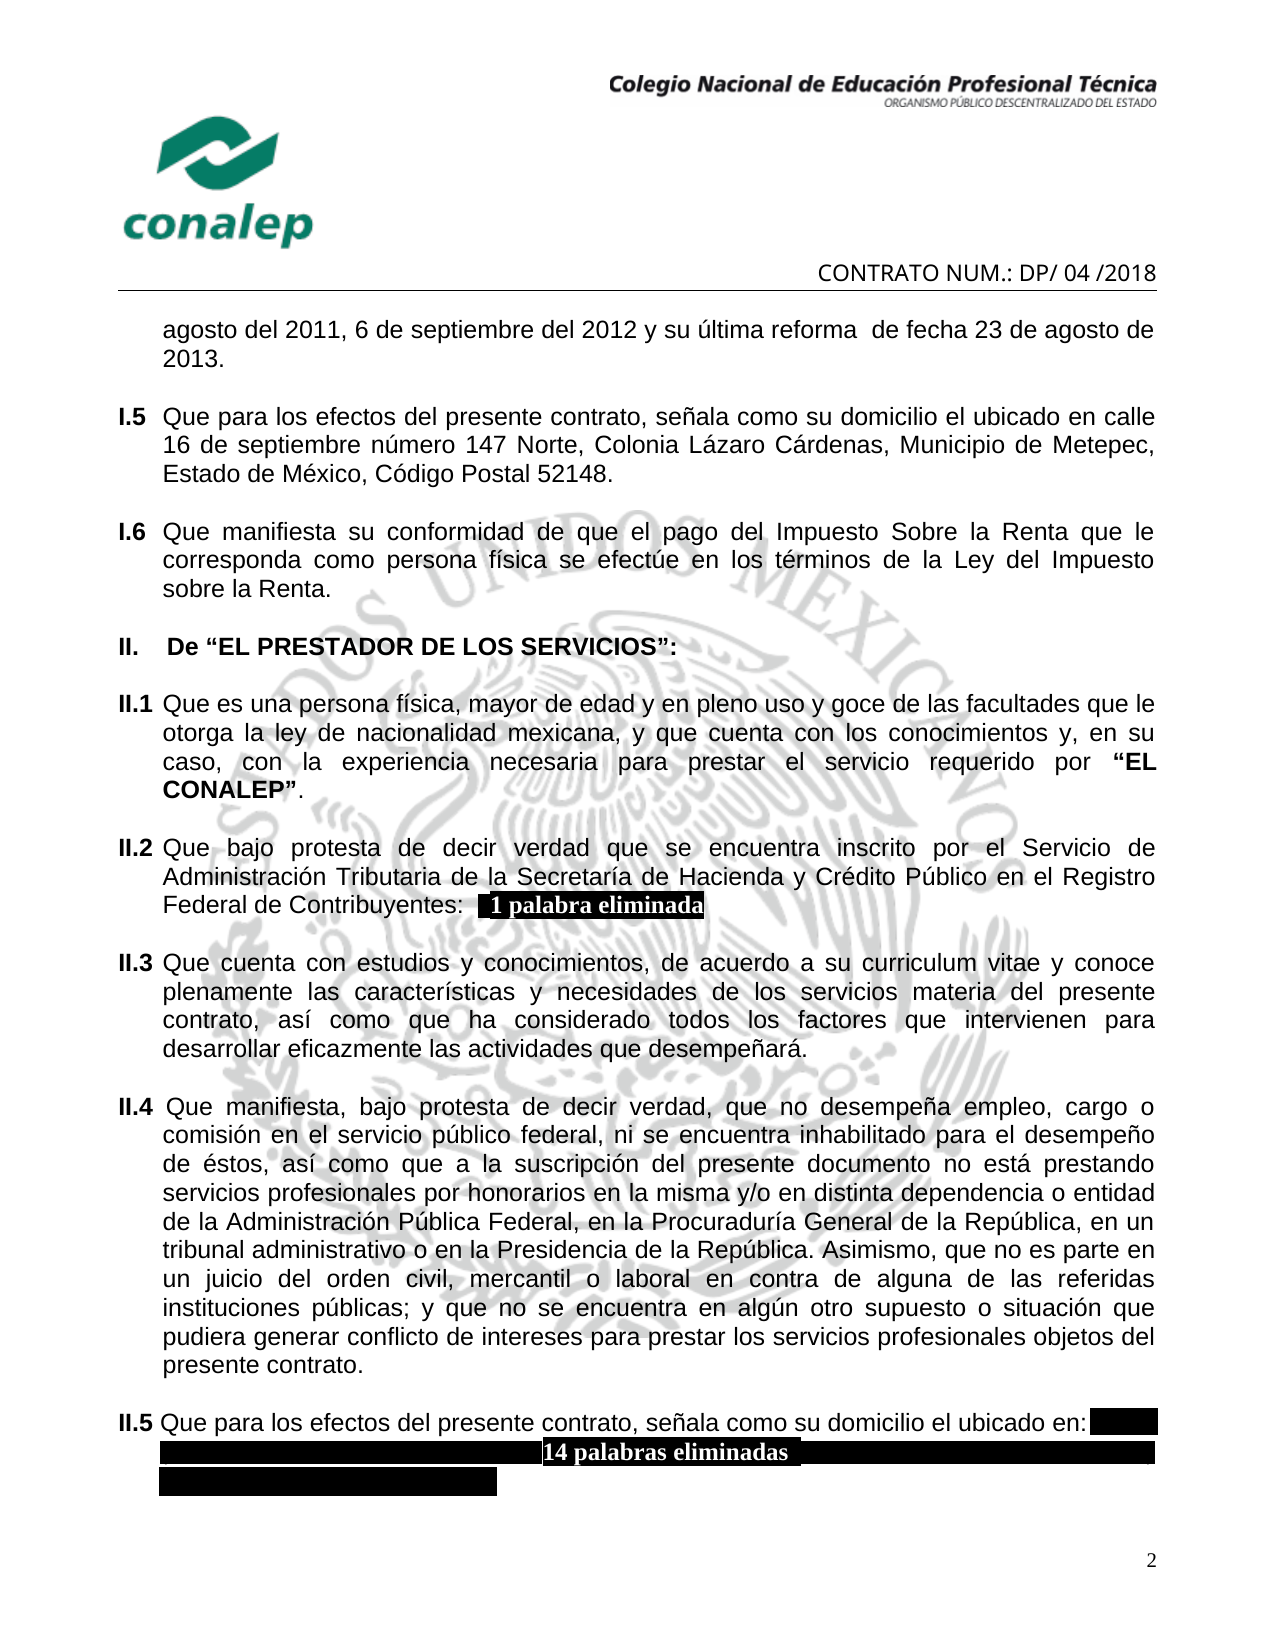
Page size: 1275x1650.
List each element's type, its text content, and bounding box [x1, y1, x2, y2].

text II.5 Que para los efectos del presente contrato, señala como su domicilio el ubicado en: [118, 1408, 1157, 1437]
text II.4 Que manifiesta, bajo protesta de decir verdad, que no desempeña empleo, cargo o comisión en el servicio público federal, ni se encuentra inhabilitado para el desempeño de éstos, así como que a la suscripción del presente documento no está prestando servicios profesionales por honorarios en la misma y/o en distinta dependencia o entidad de la Administración Pública Federal, en la Procuraduría General de la República, en un tribunal administrativo o en la Presidencia de la República. Asimismo, que no es parte en un juicio del orden civil, mercantil o laboral en contra de alguna de las referidas instituciones públicas; y que no se encuentra en algún otro supuesto o situación que pudiera generar conflicto de intereses para prestar los servicios profesionales objetos del presente contrato. [118, 1092, 1157, 1379]
text II.2 Que bajo protesta de decir verdad que se encuentra inscrito por el Servicio de Administración Tributaria de la Secretaría de Hacienda y Crédito Público en el Registro Federal de Contribuyentes: 1 palabra eliminada [118, 833, 1157, 919]
picture [610, 75, 1157, 107]
text II.1 Que es una persona física, mayor de edad y en pleno uso y goce de las facultades que le otorga la ley de nacionalidad mexicana, y que cuenta con los conocimientos y, en su caso, con la experiencia necesaria para prestar el servicio requerido por “EL CONALEP”. [118, 689, 1157, 804]
picture [118, 107, 322, 257]
text ( 14 palabras eliminadas ) [118, 1437, 543, 1466]
text ( 14 palabras eliminadas ) [801, 1437, 1157, 1466]
text II.3 Que cuenta con estudios y conocimientos, de acuerdo a su curriculum vitae y conoce plenamente las características y necesidades de los servicios materia del presente contrato, así como que ha considerado todos los factores que intervienen para desarrollar eficazmente las actividades que desempeñará. [118, 948, 1157, 1063]
text I.5 Que para los efectos del presente contrato, señala como su domicilio el ubicado en calle 16 de septiembre número 147 Norte, Colonia Lázaro Cárdenas, Municipio de Metepec, Estado de México, Código Postal 52148. [118, 402, 1157, 488]
text I.6 Que manifiesta su conformidad de que el pago del Impuesto Sobre la Renta que le corresponda como persona física se efectúe en los términos de la Ley del Impuesto sobre la Renta. [118, 517, 1157, 603]
text II. De “EL PRESTADOR DE LOS SERVICIOS”: [118, 632, 1157, 660]
